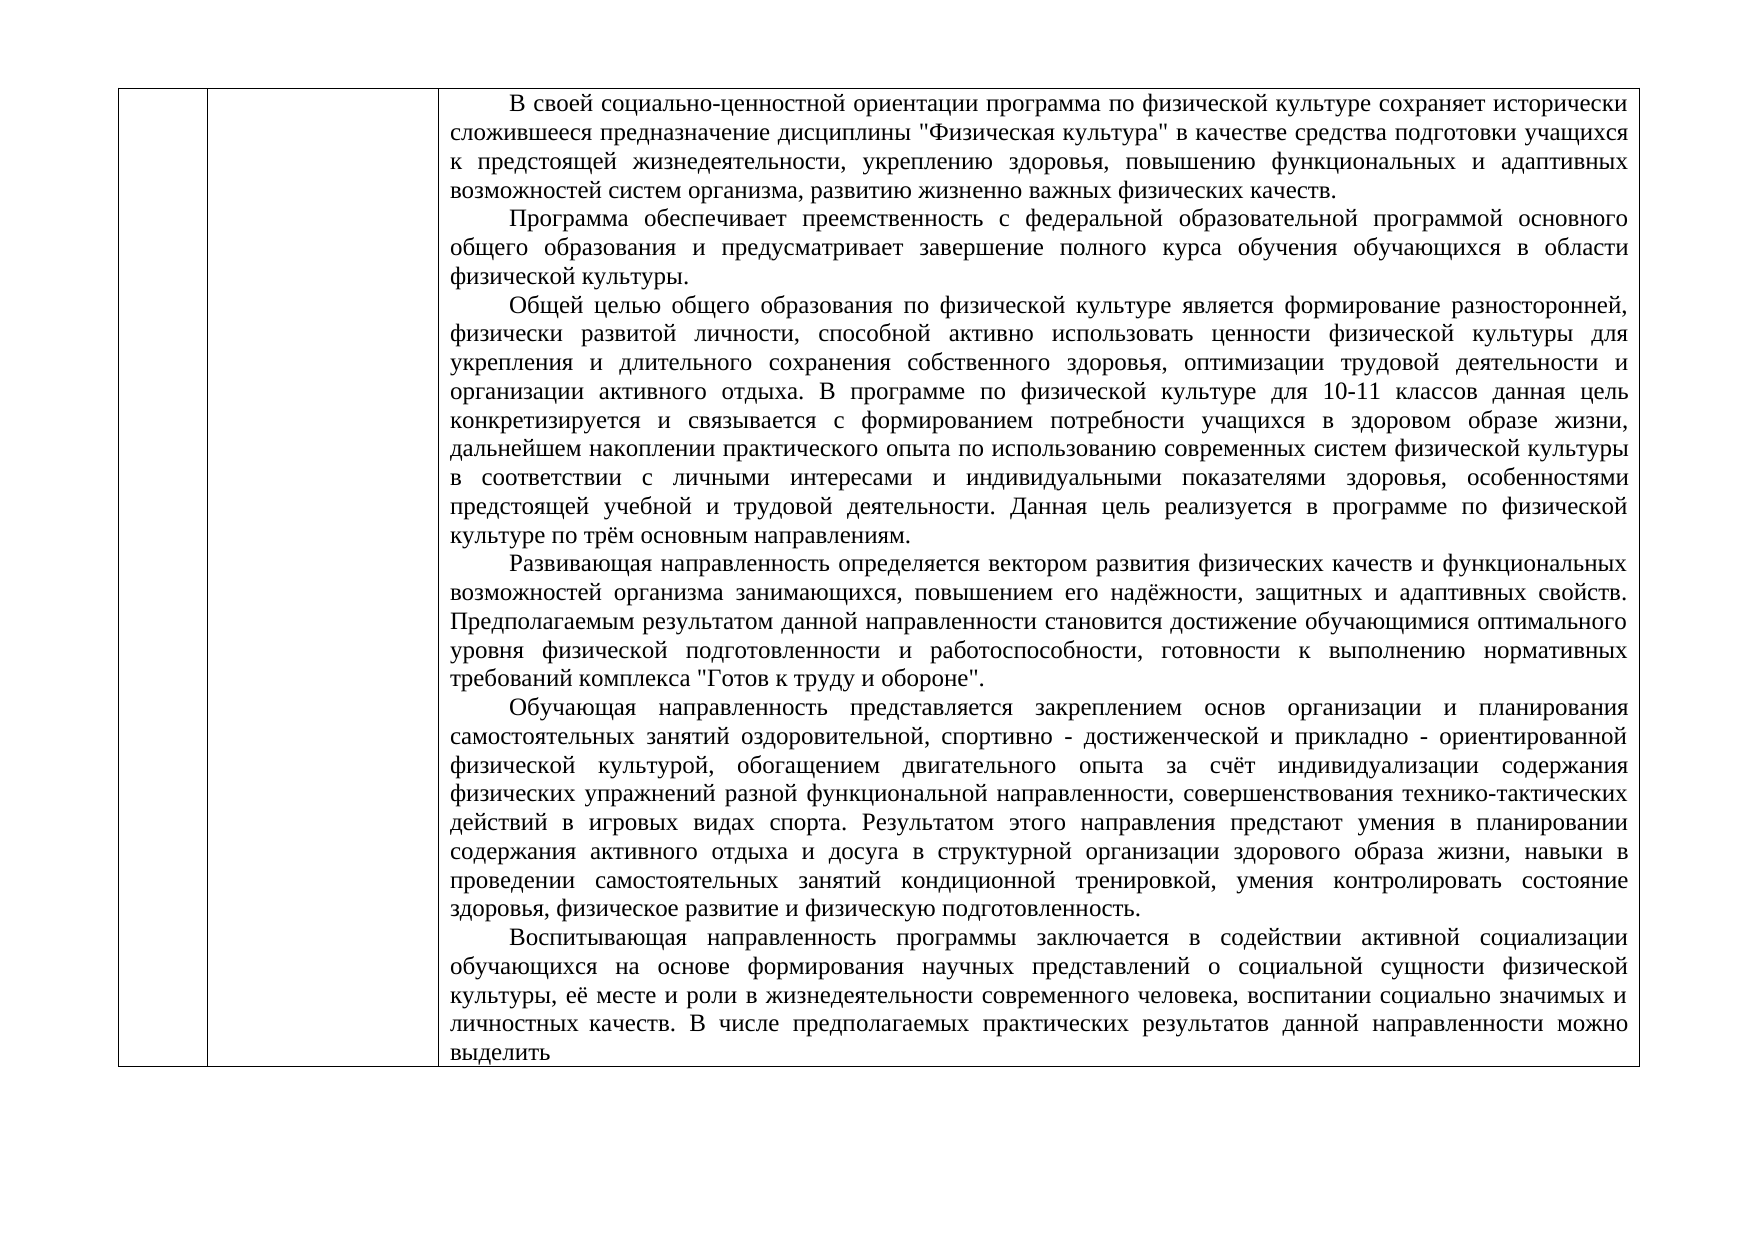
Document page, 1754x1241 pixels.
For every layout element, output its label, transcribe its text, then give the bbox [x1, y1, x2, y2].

table_header [208, 89, 438, 1066]
table_header [119, 89, 207, 1066]
table_header В своей социально-ценностной ориентации программа по физической культуре сохраняет исторически сложившееся предназначение дисциплины "Физическая культура" в качестве средства подготовки учащихся к предстоящей жизнедеятельности, укреплению здоровья, повышению функциональных и адаптивных возможностей систем организма, развитию жизненно важных физических качеств. Программа обеспечивает преемственность с федеральной образовательной программой основного общего образования и предусматривает завершение полного курса обучения обучающихся в области физической культуры. Общей целью общего образования по физической культуре является формирование разносторонней, физически развитой личности, способной активно использовать ценности физической культуры для укрепления и длительного сохранения собственного здоровья, оптимизации трудовой деятельности и организации активного отдыха. В программе по физической культуре для 10-11 классов данная цель конкретизируется и связывается с формированием потребности учащихся в здоровом образе жизни, дальнейшем накоплении практического опыта по использованию современных систем физической культуры в соответствии с личными интересами и индивидуальными показателями здоровья, особенностями предстоящей учебной и трудовой деятельности. Данная цель реализуется в программе по физической культуре по трём основным направлениям. Развивающая направленность определяется вектором развития физических качеств и функциональных возможностей организма занимающихся, повышением его надёжности, защитных и адаптивных свойств. Предполагаемым результатом данной направленности становится достижение обучающимися оптимального уровня физической подготовленности и работоспособности, готовности к выполнению нормативных требований комплекса "Готов к труду и обороне". Обучающая направленность представляется закреплением основ организации и планирования самостоятельных занятий оздоровительной, спортивно - достиженческой и прикладно - ориентированной физической культурой, обогащением двигательного опыта за счёт индивидуализации содержания физических упражнений разной функциональной направленности, совершенствования технико-тактических действий в игровых видах спорта. Результатом этого направления предстают умения в планировании содержания активного отдыха и досуга в структурной организации здорового образа жизни, навыки в проведении самостоятельных занятий кондиционной тренировкой, умения контролировать состояние здоровья, физическое развитие и физическую подготовленность. Воспитывающая направленность программы заключается в содействии активной социализации обучающихся на основе формирования научных представлений о социальной сущности физической культуры, её месте и роли в жизнедеятельности современного человека, воспитании социально значимых и личностных качеств. В числе предполагаемых практических результатов данной направленности можно выделить [439, 89, 1639, 1066]
